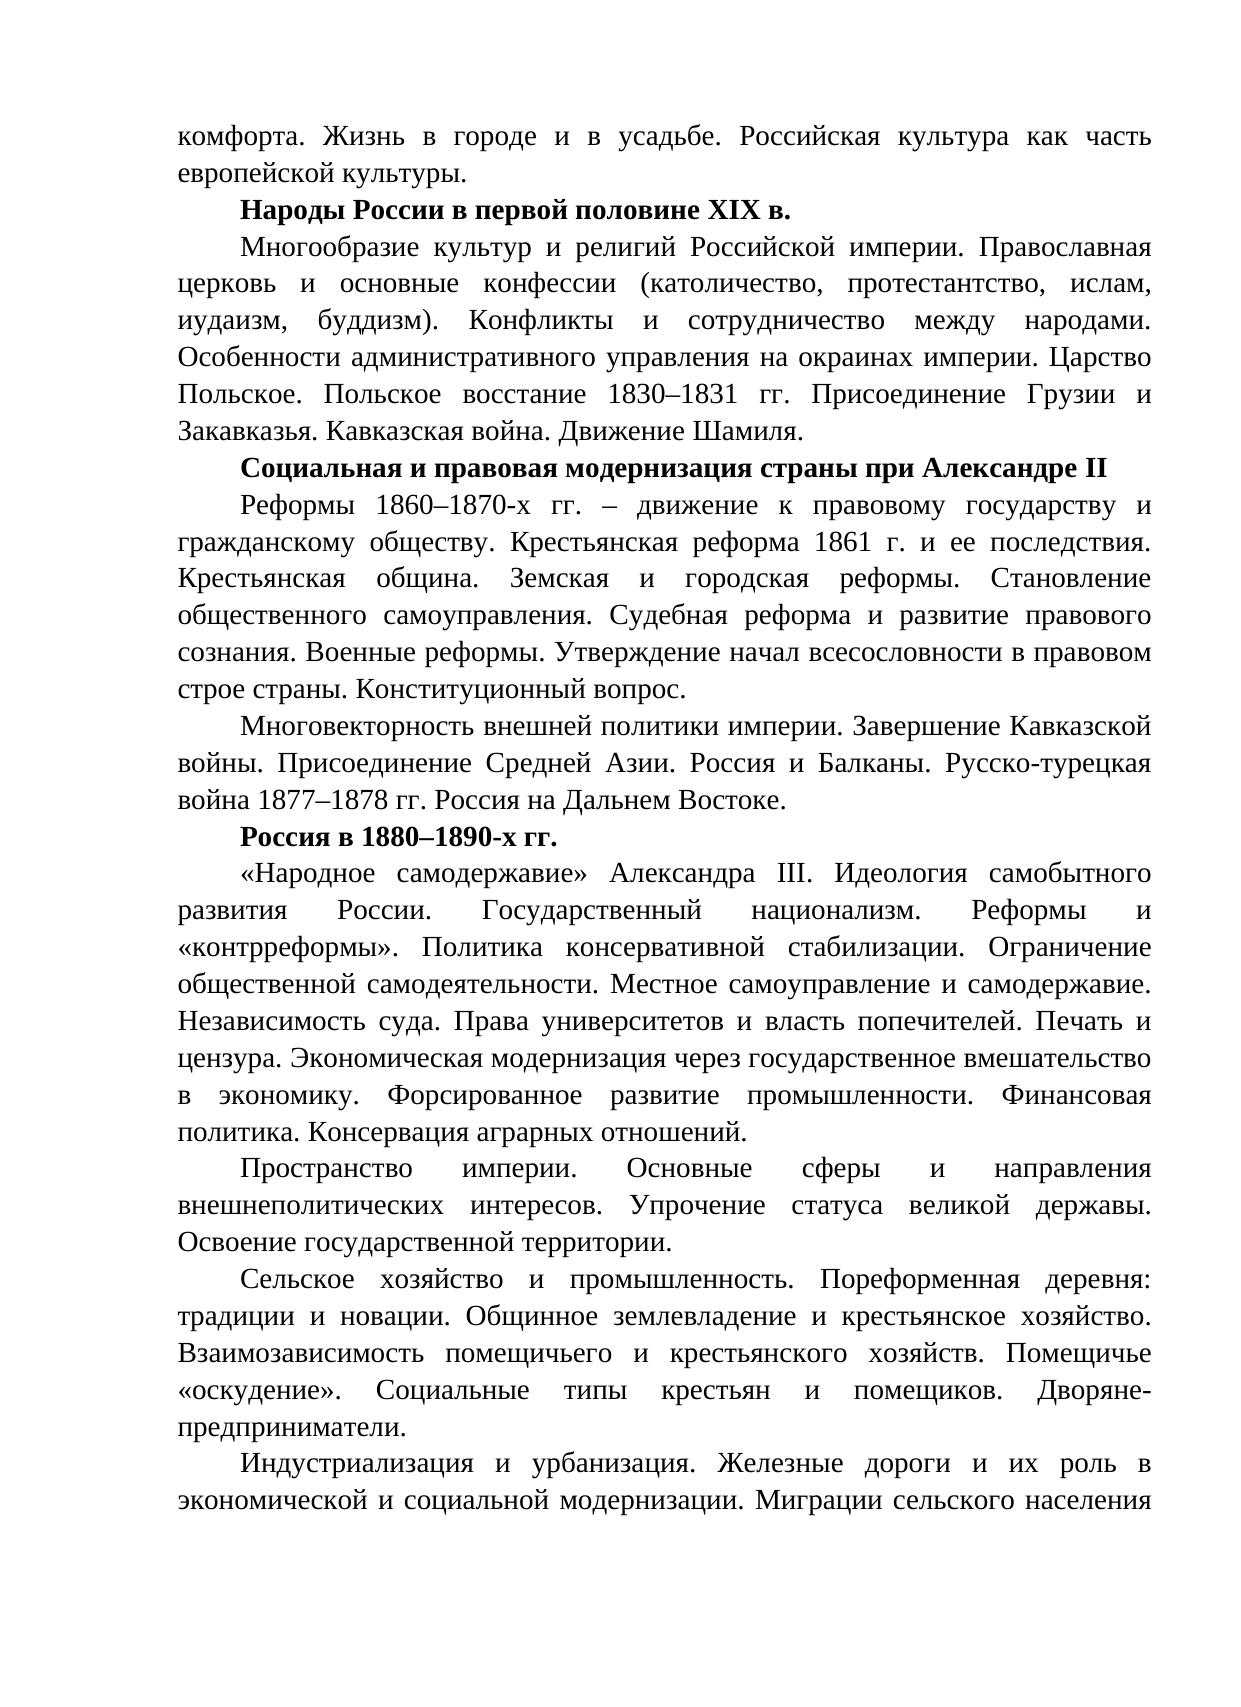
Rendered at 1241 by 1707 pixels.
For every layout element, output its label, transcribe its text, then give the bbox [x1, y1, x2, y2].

text Многовекторность внешней политики империи. Завершение Кавказской войны. Присоединение Средней Азии. Россия и Балканы. Русско-турецкая война 1877–1878 гг. Россия на Дальнем Востоке. [177, 708, 1152, 815]
text Пространство империи. Основные сферы и направления внешнеполитических интересов. Упрочение статуса великой державы. Освоение государственной территории. [177, 1151, 1152, 1258]
text Многообразие культур и религий Российской империи. Православная церковь и основные конфессии (католичество, протестантство, ислам, иудаизм, буддизм). Конфликты и сотрудничество между народами. Особенности административного управления на окраинах империи. Царство Польское. Польское восстание 1830–1831 гг. Присоединение Грузии и Закавказья. Кавказская война. Движение Шамиля. [177, 229, 1152, 447]
text Сельское хозяйство и промышленность. Пореформенная деревня: традиции и новации. Общинное землевладение и крестьянское хозяйство. Взаимозависимость помещичьего и крестьянского хозяйств. Помещичье «оскудение». Социальные типы крестьян и помещиков. Дворяне-предприниматели. [177, 1261, 1152, 1442]
text «Народное самодержавие» Александра III. Идеология самобытного развития России. Государственный национализм. Реформы и «контрреформы». Политика консервативной стабилизации. Ограничение общественной самодеятельности. Местное самоуправление и самодержавие. Независимость суда. Права университетов и власть попечителей. Печать и цензура. Экономическая модернизация через государственное вмешательство в экономику. Форсированное развитие промышленности. Финансовая политика. Консервация аграрных отношений. [177, 856, 1152, 1147]
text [177, 1446, 1152, 1516]
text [177, 118, 1152, 188]
text Реформы 1860–1870-х гг. – движение к правовому государству и гражданскому обществу. Крестьянская реформа 1861 г. и ее последствия. Крестьянская община. Земская и городская реформы. Становление общественного самоуправления. Судебная реформа и развитие правового сознания. Военные реформы. Утверждение начал всесословности в правовом строе страны. Конституционный вопрос. [177, 487, 1152, 705]
text Социальная и правовая модернизация страны при Александре II [177, 450, 1152, 483]
text Россия в 1880–1890-х гг. [177, 819, 1152, 852]
text Народы России в первой половине XIX в. [177, 192, 1152, 225]
